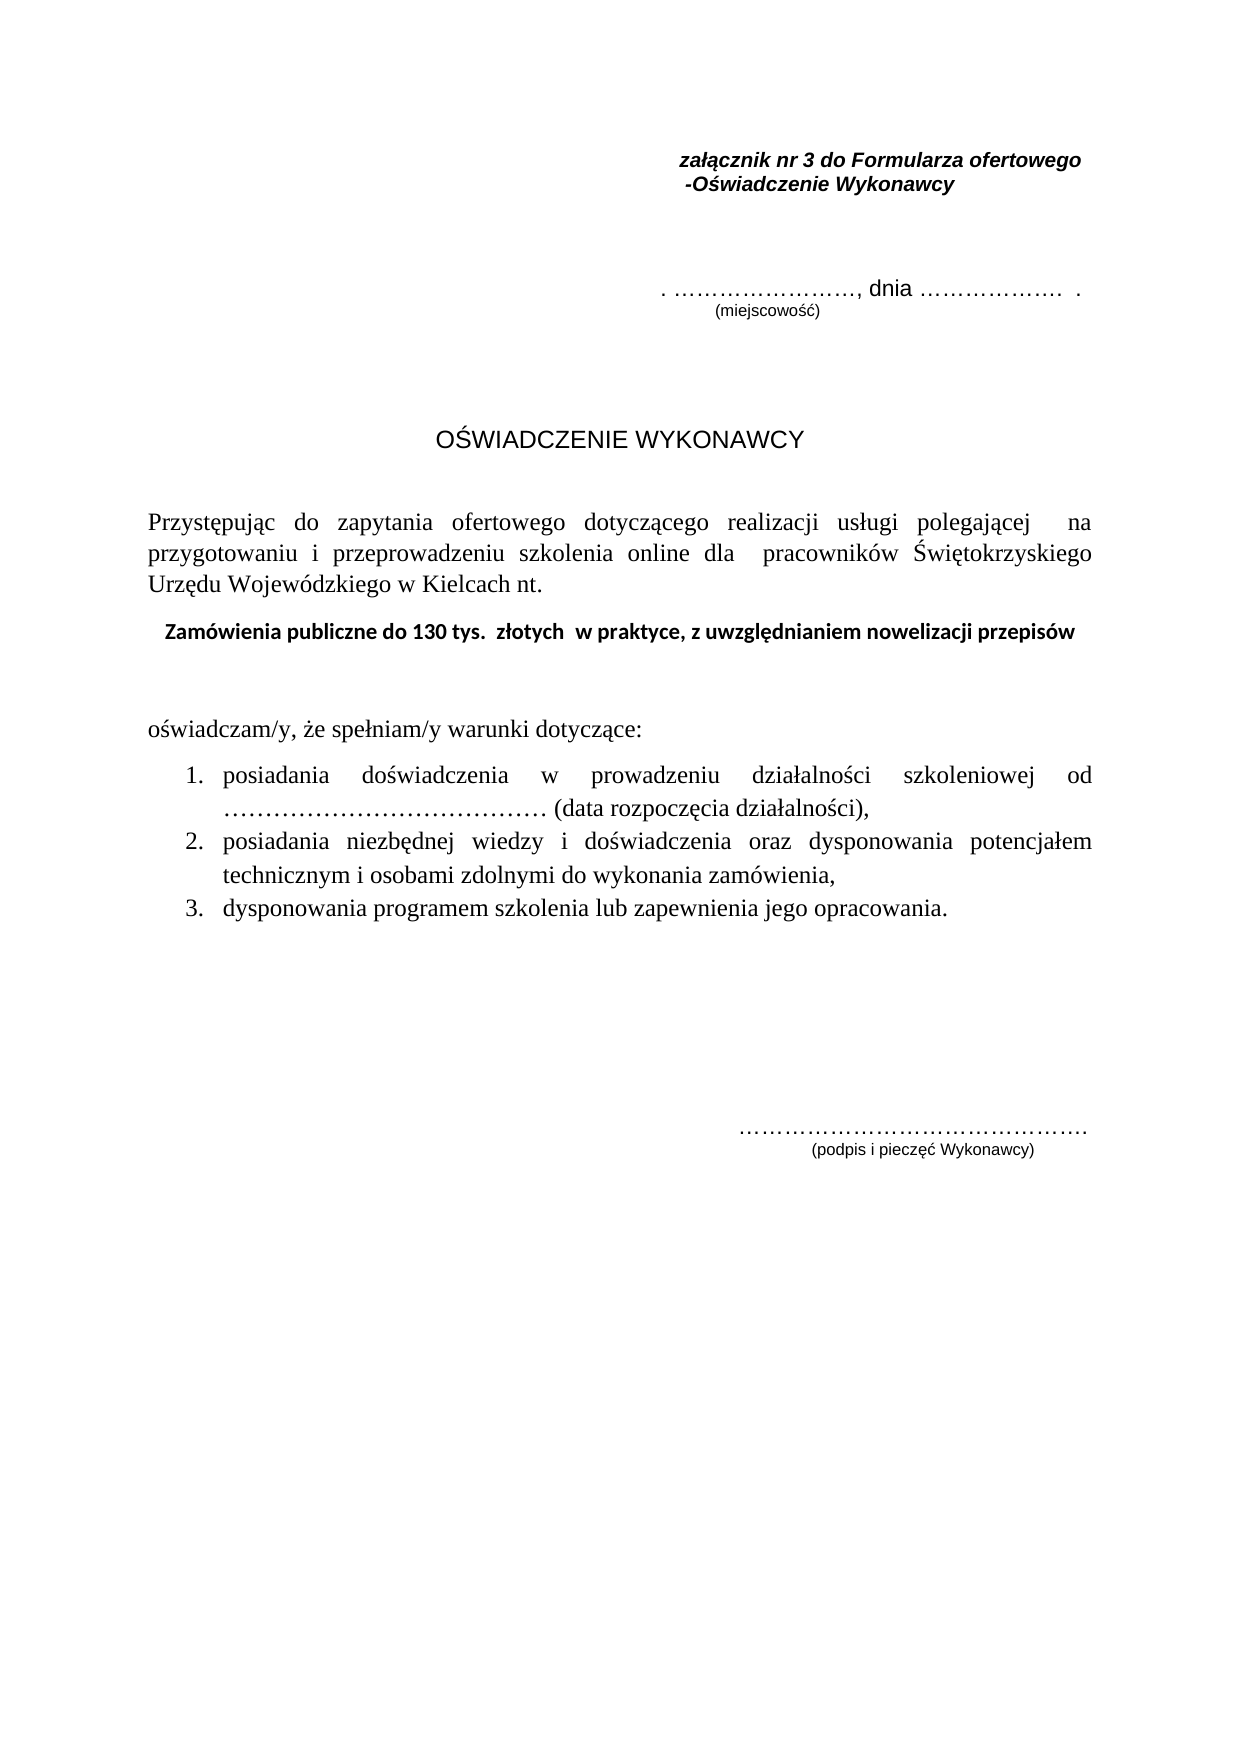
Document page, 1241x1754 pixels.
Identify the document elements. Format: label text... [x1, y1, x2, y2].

text oświadczam/y, że spełniam/y warunki dotyczące: [148, 711, 1093, 744]
list dysponowania programem szkolenia lub zapewnienia jego opracowania. [185, 890, 1093, 923]
text -Oświadczenie Wykonawcy [148, 172, 1093, 196]
list (podpis i pieczęć Wykonawcy) [738, 1139, 1093, 1159]
text Zamówienia publiczne do 130 tys. złotych w praktyce, z uwzględnianiem nowelizacji przepisów [148, 617, 1093, 645]
text OŚWIADCZENIE WYKONAWCY [148, 426, 1093, 454]
list posiadania niezbędnej wiedzy i doświadczenia oraz dysponowania potencjałem technicznym i osobami zdolnymi do wykonania zamówienia, [185, 823, 1093, 890]
text (miejscowość) [148, 301, 1093, 320]
text . ……………………, dnia ………………. . [516, 274, 1093, 301]
text Przystępując do zapytania ofertowego dotyczącego realizacji usługi polegającej na przygotowaniu i przeprowadzeniu szkolenia online dla pracowników Świętokrzyskiego Urzędu Wojewódzkiego w Kielcach nt. [148, 507, 1093, 598]
list ………………………………………. [738, 1113, 1093, 1139]
list posiadania doświadczenia w prowadzeniu działalności szkoleniowej od ………………………………… (data rozpoczęcia działalności), [185, 756, 1093, 823]
text załącznik nr 3 do Formularza ofertowego [148, 148, 1093, 172]
